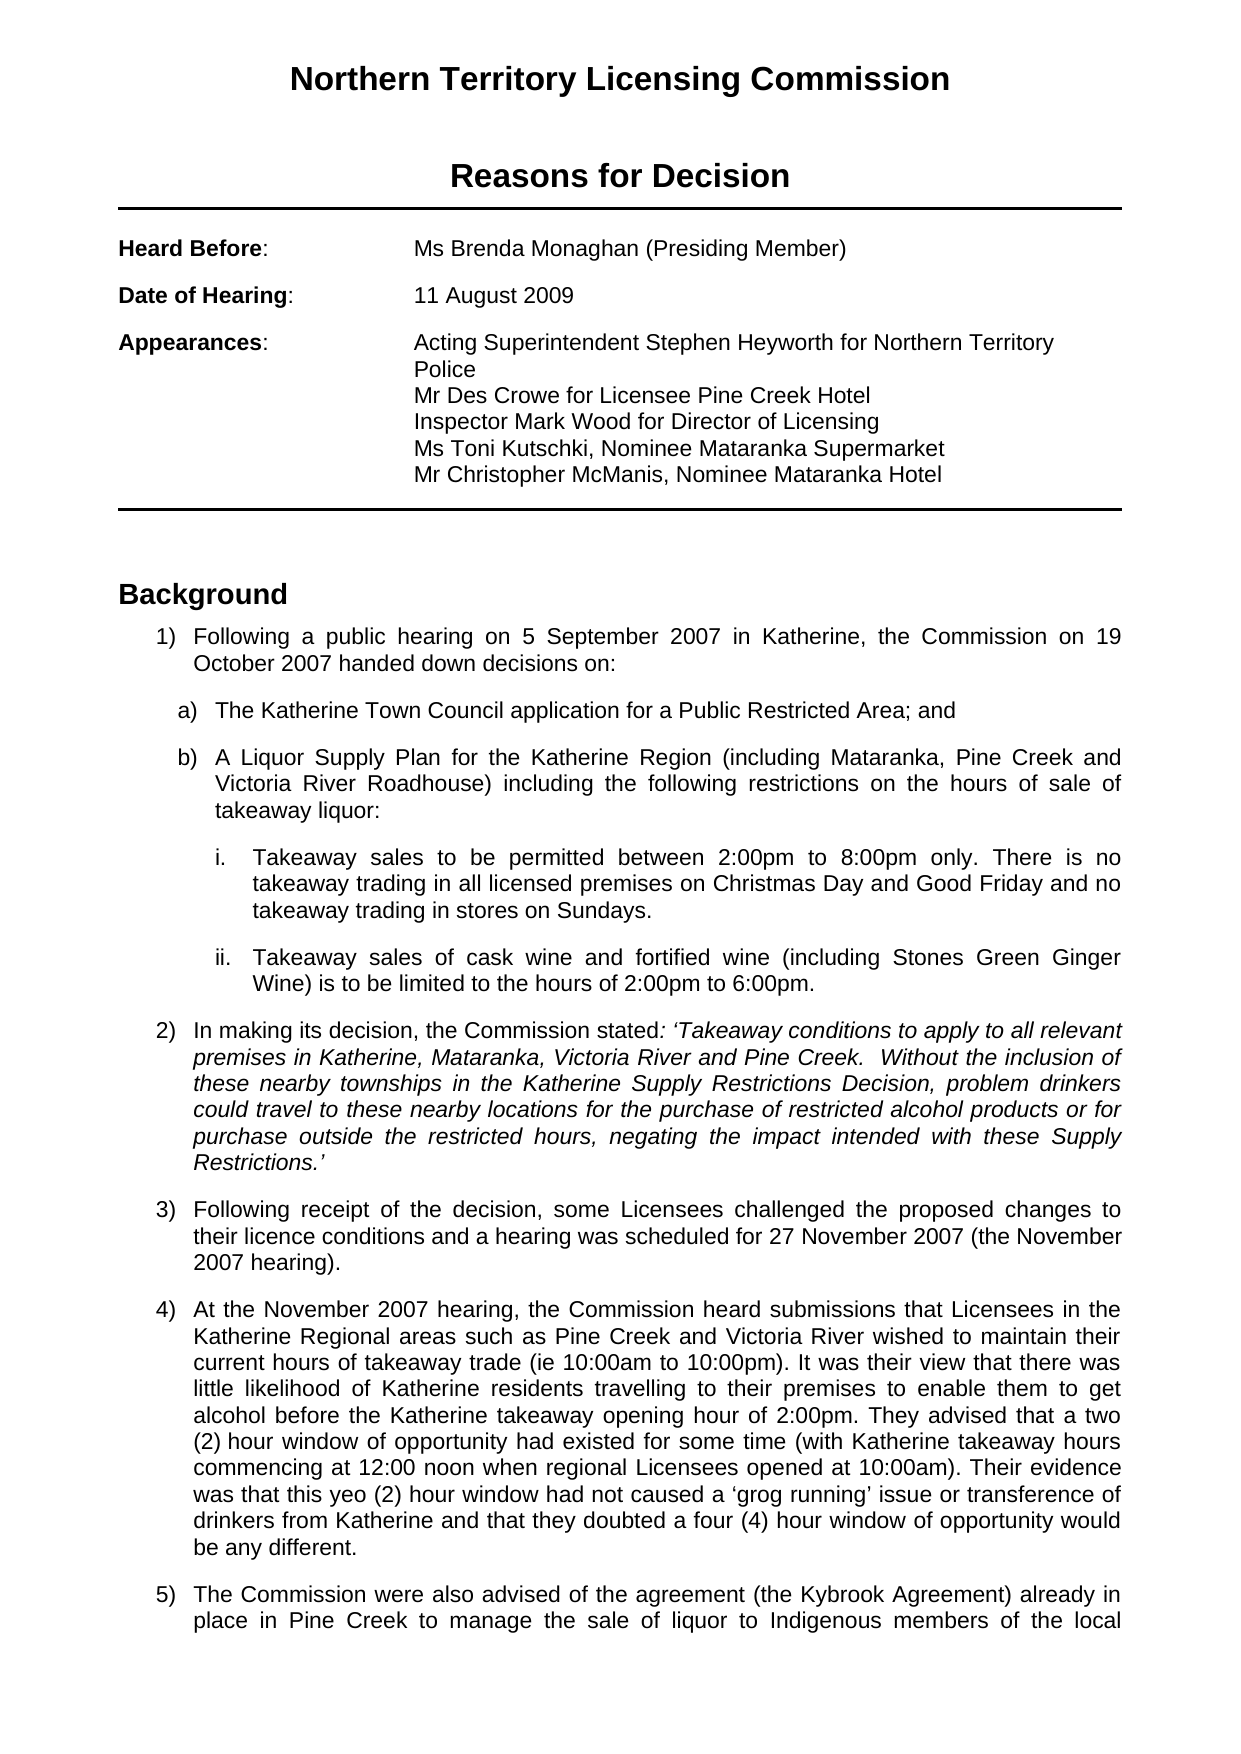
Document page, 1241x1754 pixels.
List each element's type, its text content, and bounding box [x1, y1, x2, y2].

list Takeaway sales of cask wine and fortified wine (including Stones Green Ginger Wine) is to be limited to the hours of 2:00pm to 6:00pm. [215, 944, 1122, 997]
list At the November 2007 hearing, the Commission heard submissions that Licensees in the Katherine Regional areas such as Pine Creek and Victoria River wished to maintain their current hours of takeaway trade (ie 10:00am to 10:00pm). It was their view that there was little likelihood of Katherine residents travelling to their premises to enable them to get alcohol before the Katherine takeaway opening hour of 2:00pm. They advised that a two (2) hour window of opportunity had existed for some time (with Katherine takeaway hours commencing at 12:00 noon when regional Licensees opened at 10:00am). Their evidence was that this yeo (2) hour window had not caused a ‘grog running’ issue or transference of drinkers from Katherine and that they doubted a four (4) hour window of opportunity would be any different. [156, 1296, 1122, 1560]
list A Liquor Supply Plan for the Katherine Region (including Mataranka, Pine Creek and Victoria River Roadhouse) including the following restrictions on the hours of sale of takeaway liquor: [177, 744, 1122, 823]
list In making its decision, the Commission stated: ‘Takeaway conditions to apply to all relevant premises in Katherine, Mataranka, Victoria River and Pine Creek. Without the inclusion of these nearby townships in the Katherine Supply Restrictions Decision, problem drinkers could travel to these nearby locations for the purchase of restricted alcohol products or for purchase outside the restricted hours, negating the impact intended with these Supply Restrictions.’ [156, 1017, 1122, 1176]
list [156, 1581, 1122, 1633]
list Following a public hearing on 5 September 2007 in Katherine, the Commission on 19 October 2007 handed down decisions on: [156, 623, 1122, 676]
list Following receipt of the decision, some Licensees challenged the proposed changes to their licence conditions and a hearing was scheduled for 27 November 2007 (the November 2007 hearing). [156, 1196, 1122, 1275]
text Appearances: Acting Superintendent Stephen Heyworth for Northern Territory Police Mr Des Crowe for Licensee Pine Creek Hotel Inspector Mark Wood for Director of Licensing Ms Toni Kutschki, Nominee Mataranka Supermarket Mr Christopher McManis, Nominee Mataranka Hotel [118, 329, 1122, 487]
list The Katherine Town Council application for a Public Restricted Area; and [177, 697, 1122, 723]
subtitle Reasons for Decision [118, 156, 1122, 207]
text Date of Hearing: 11 August 2009 [118, 282, 1122, 308]
text Heard Before: Ms Brenda Monaghan (Presiding Member) [118, 235, 1122, 261]
list Takeaway sales to be permitted between 2:00pm to 8:00pm only. There is no takeaway trading in all licensed premises on Christmas Day and Good Friday and no takeaway trading in stores on Sundays. [215, 844, 1122, 923]
subtitle Background [118, 577, 1122, 611]
